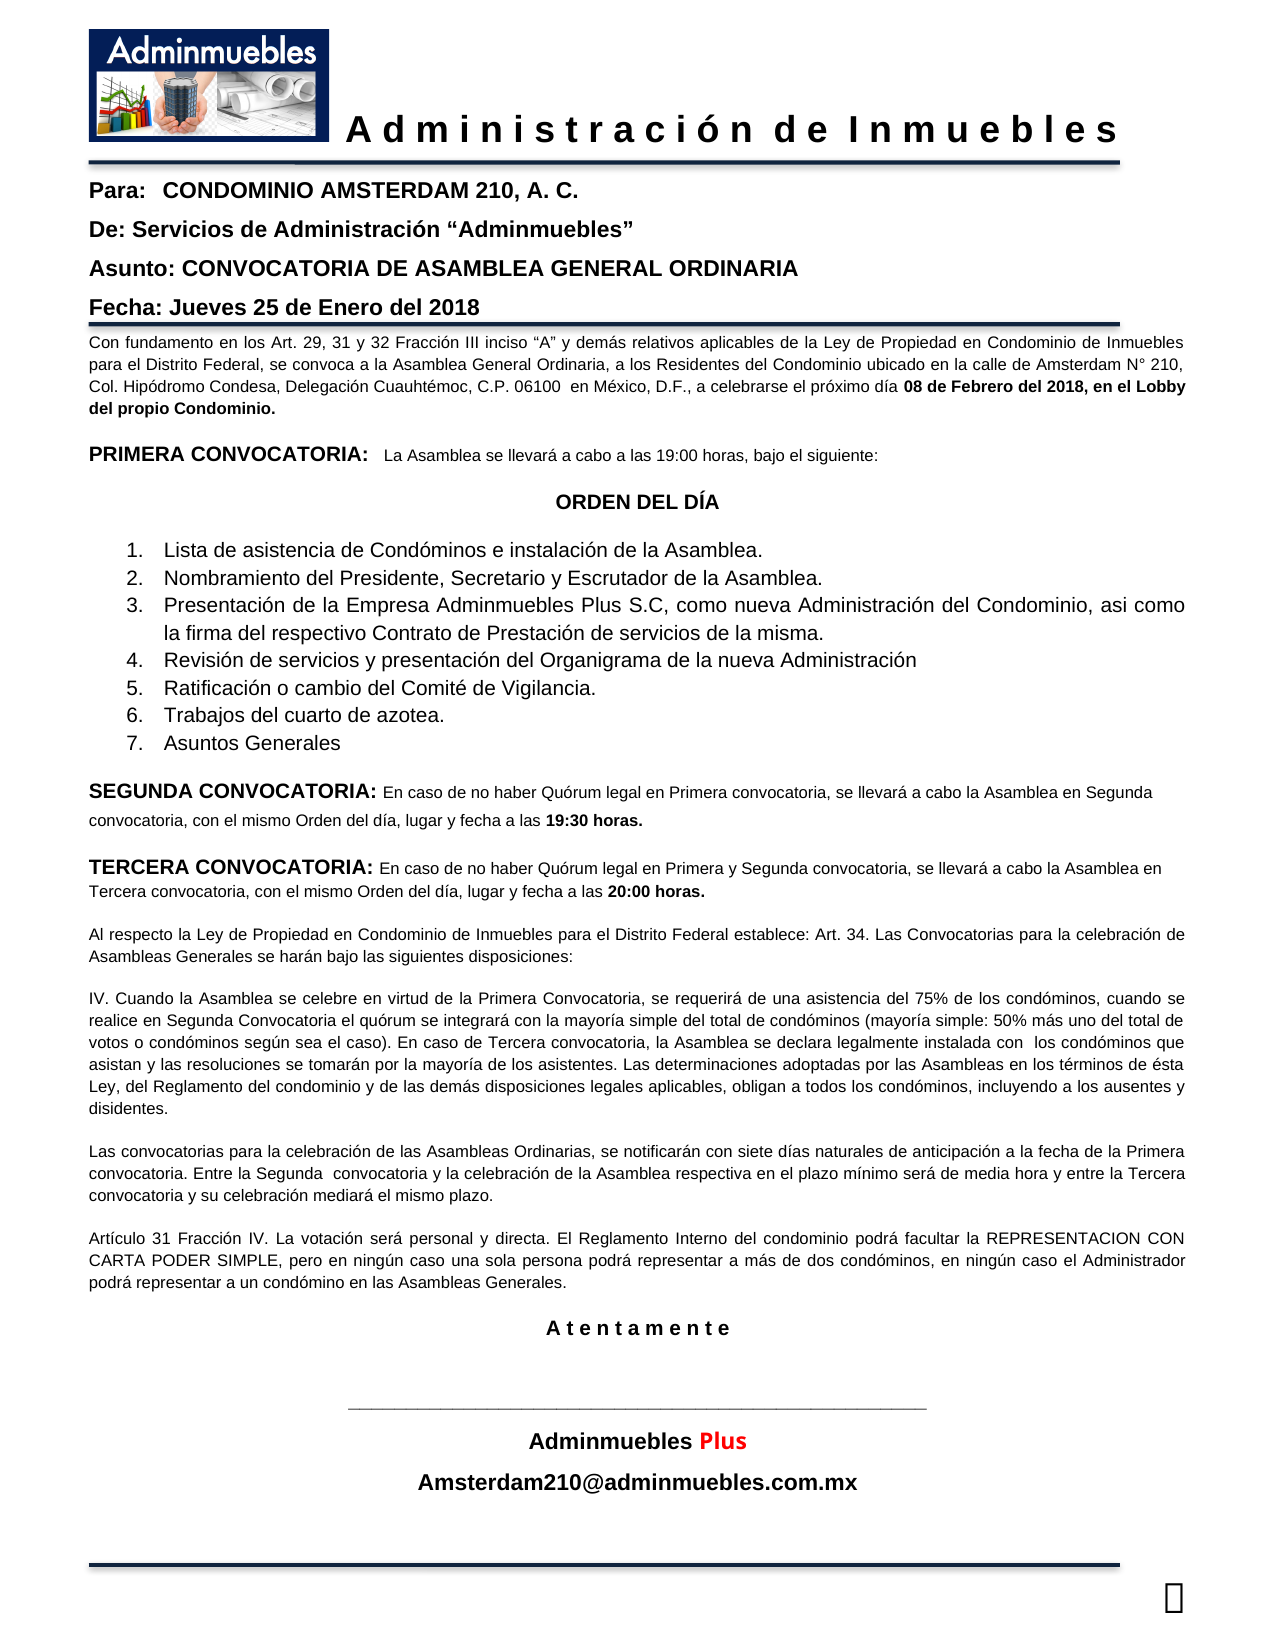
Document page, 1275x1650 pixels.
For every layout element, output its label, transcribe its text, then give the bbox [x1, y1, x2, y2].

list Trabajos del cuarto de azotea. [126, 703, 1186, 727]
text TERCERA CONVOCATORIA: En caso de no haber Quórum legal en Primera y Segunda convocatoria, se llevará a cabo la Asamblea en Tercera convocatoria, con el mismo Orden del día, lugar y fecha a las 20:00 horas. [89, 855, 1186, 901]
text Al respecto la Ley de Propiedad en Condominio de Inmuebles para el Distrito Federal establece: Art. 34. Las Convocatorias para la celebración de Asambleas Generales se harán bajo las siguientes disposiciones: [89, 924, 1186, 966]
list Nombramiento del Presidente, Secretario y Escrutador de la Asamblea. [126, 566, 1186, 589]
picture [88, 29, 330, 142]
text SEGUNDA CONVOCATORIA: En caso de no haber Quórum legal en Primera convocatoria, se llevará a cabo la Asamblea en Segunda convocatoria, con el mismo Orden del día, lugar y fecha a las 19:30 horas. [89, 779, 1186, 830]
text IV. Cuando la Asamblea se celebre en virtud de la Primera Convocatoria, se requerirá de una asistencia del 75% de los condóminos, cuando se realice en Segunda Convocatoria el quórum se integrará con la mayoría simple del total de condóminos (mayoría simple: 50% más uno del total de votos o condóminos según sea el caso). En caso de Tercera convocatoria, la Asamblea se declara legalmente instalada con los condóminos que asistan y las resoluciones se tomarán por la mayoría de los asistentes. Las determinaciones adoptadas por las Asambleas en los términos de ésta Ley, del Reglamento del condominio y de las demás disposiciones legales aplicables, obligan a todos los condóminos, incluyendo a los ausentes y disidentes. [89, 989, 1186, 1118]
text A t e n t a m e n t e [89, 1315, 1186, 1339]
list Presentación de la Empresa Adminmuebles Plus S.C, como nueva Administración del Condominio, asi como la firma del respectivo Contrato de Prestación de servicios de la misma. [126, 593, 1186, 644]
text __________________________________________________ [89, 1388, 1186, 1412]
text ORDEN DEL DÍA [89, 490, 1186, 514]
list Ratificación o cambio del Comité de Vigilancia. [126, 676, 1186, 699]
list Revisión de servicios y presentación del Organigrama de la nueva Administración [126, 648, 1186, 672]
text PRIMERA CONVOCATORIA: La Asamblea se llevará a cabo a las 19:00 horas, bajo el siguiente: [89, 441, 1186, 465]
text Artículo 31 Fracción IV. La votación será personal y directa. El Reglamento Interno del condominio podrá facultar la REPRESENTACION CON CARTA PODER SIMPLE, pero en ningún caso una sola persona podrá representar a más de dos condóminos, en ningún caso el Administrador podrá representar a un condómino en las Asambleas Generales. [89, 1229, 1186, 1292]
list Lista de asistencia de Condóminos e instalación de la Asamblea. [126, 538, 1186, 562]
text Las convocatorias para la celebración de las Asambleas Ordinarias, se notificarán con siete días naturales de anticipación a la fecha de la Primera convocatoria. Entre la Segunda convocatoria y la celebración de la Asamblea respectiva en el plazo mínimo será de media hora y entre la Tercera convocatoria y su celebración mediará el mismo plazo. [89, 1142, 1186, 1205]
text Con fundamento en los Art. 29, 31 y 32 Fracción III inciso “A” y demás relativos aplicables de la Ley de Propiedad en Condominio de Inmuebles para el Distrito Federal, se convoca a la Asamblea General Ordinaria, a los Residentes del Condominio ubicado en la calle de Amsterdam N° 210, Col. Hipódromo Condesa, Delegación Cuauhtémoc, C.P. 06100 en México, D.F., a celebrarse el próximo día 08 de Febrero del 2018, en el Lobby del propio Condominio. [89, 333, 1186, 418]
list Asuntos Generales [126, 731, 1186, 754]
text Adminmuebles Plus [89, 1425, 1186, 1456]
text Amsterdam210@adminmuebles.com.mx [89, 1468, 1186, 1495]
